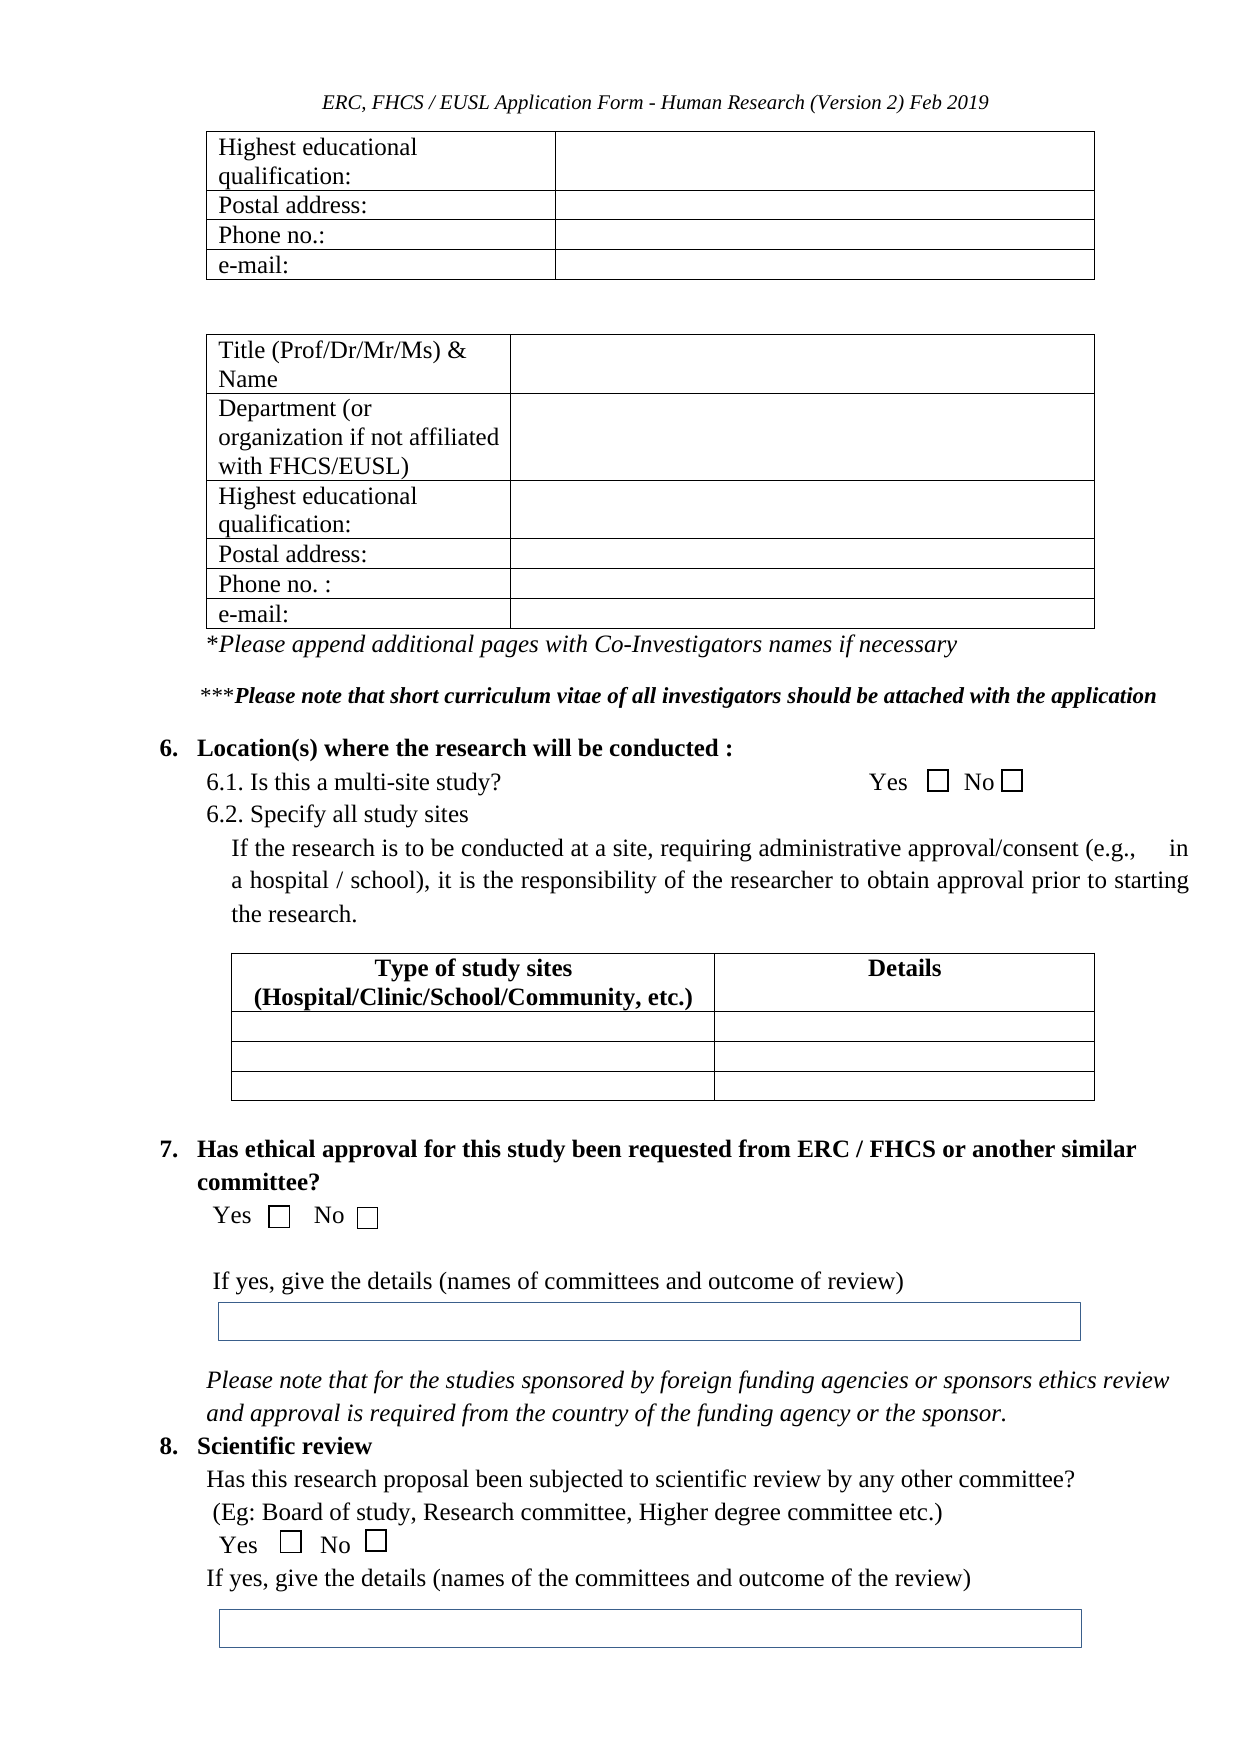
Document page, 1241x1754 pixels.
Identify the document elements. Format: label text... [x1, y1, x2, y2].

table_cell [511, 599, 1094, 628]
table_cell [556, 250, 1094, 279]
table_cell Department (or organization if not affiliated with FHCS/EUSL) [207, 394, 510, 480]
table_cell [715, 1072, 1094, 1100]
table_cell Highest educational qualification: [207, 481, 510, 538]
table_cell [511, 569, 1094, 598]
table_header Type of study sites (Hospital/Clinic/School/Community, etc.) [232, 954, 714, 1011]
table_cell e-mail: [207, 250, 555, 279]
text ***Please note that short curriculum vitae of all investigators should be attached with the application [131, 682, 1191, 709]
table_cell [232, 1072, 714, 1100]
list 6.2. Specify all study sites [206, 799, 1191, 828]
table_cell [556, 191, 1094, 219]
table_cell e-mail: [207, 599, 510, 628]
table_cell [715, 1012, 1094, 1041]
list If the research is to be conducted at a site, requiring administrative approval/consent (e.g., in a hospital / school), it is the responsibility of the researcher to obtain approval prior to starting the research. [231, 833, 1191, 927]
table_cell Postal address: [207, 539, 510, 568]
table_cell Postal address: [207, 191, 555, 219]
list Has ethical approval for this study been requested from ERC / FHCS or another similar committee? [159, 1134, 1191, 1196]
table_cell Phone no. : [207, 569, 510, 598]
list If yes, give the details (names of committees and outcome of review) [206, 1266, 1191, 1294]
list Scientific review [159, 1431, 1191, 1459]
list Yes No [206, 1201, 1191, 1229]
table_cell [232, 1042, 714, 1071]
table_cell Highest educational qualification: [207, 132, 555, 189]
list If yes, give the details (names of the committees and outcome of the review) [206, 1563, 1191, 1592]
list Has this research proposal been subjected to scientific review by any other committee? [206, 1464, 1191, 1493]
table_cell [511, 394, 1094, 480]
table_cell [511, 539, 1094, 568]
list Please note that for the studies sponsored by foreign funding agencies or sponsors ethics review and approval is required from the country of the funding agency or the sponsor. [206, 1365, 1191, 1427]
text *Please append additional pages with Co-Investigators names if necessary [131, 629, 1191, 657]
table_cell Phone no.: [207, 220, 555, 249]
table_cell [232, 1012, 714, 1041]
table_header [511, 335, 1094, 392]
table_cell [556, 220, 1094, 249]
list 6.1. Is this a multi-site study? Yes No [206, 767, 1191, 795]
list Location(s) where the research will be conducted : [159, 733, 1191, 762]
list (Eg: Board of study, Research committee, Higher degree committee etc.) [206, 1497, 1191, 1526]
table_header Details [715, 954, 1094, 1011]
list Yes No [206, 1530, 1191, 1559]
table_cell [511, 481, 1094, 538]
table_header Title (Prof/Dr/Mr/Ms) & Name [207, 335, 510, 392]
table_cell [715, 1042, 1094, 1071]
table_cell [556, 132, 1094, 189]
